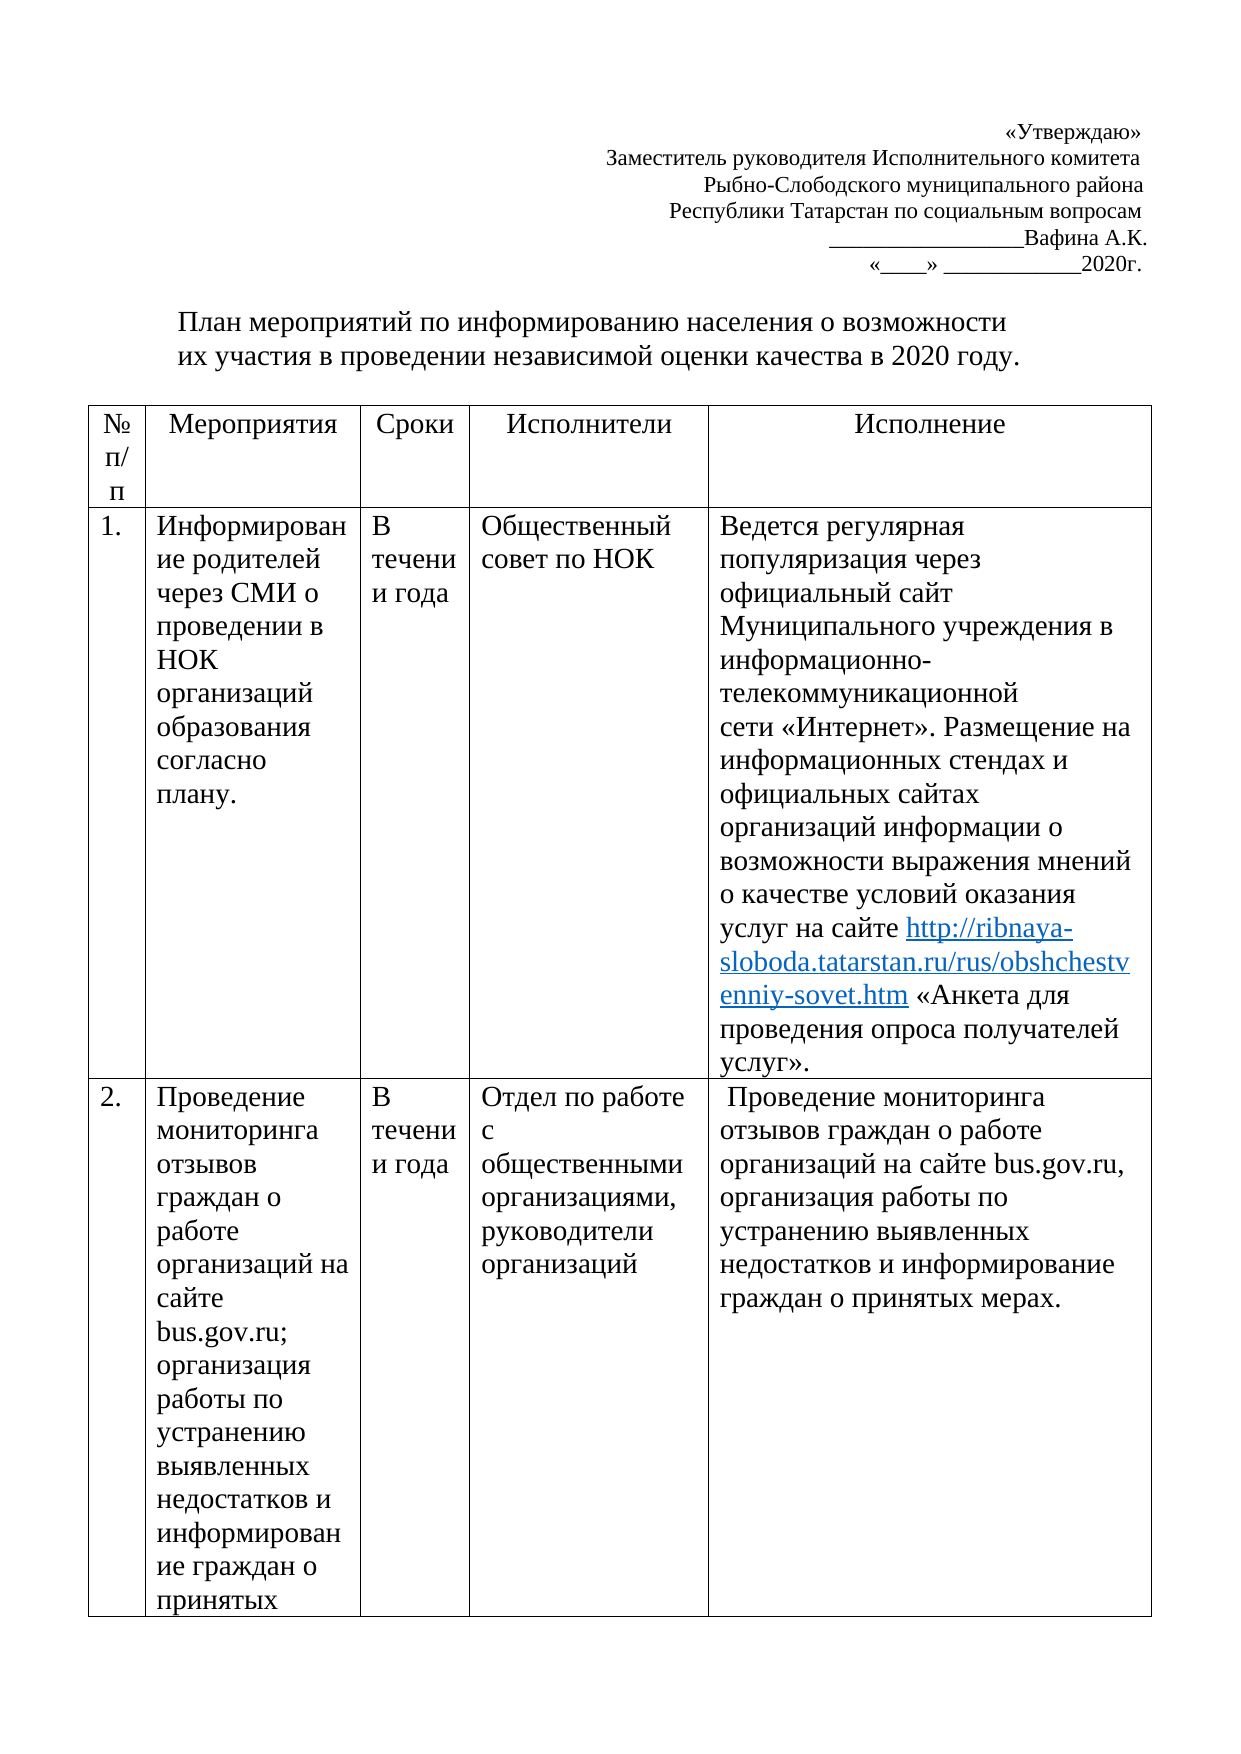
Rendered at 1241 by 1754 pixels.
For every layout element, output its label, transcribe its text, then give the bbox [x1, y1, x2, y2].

table_cell В течении года [361, 508, 469, 1078]
table_header Исполнение [709, 406, 1151, 507]
table_header Исполнители [470, 406, 708, 507]
table_header Мероприятия [146, 406, 360, 507]
text _________________Вафина А.К. [177, 223, 1152, 250]
text «____» ____________2020г. [177, 250, 1152, 276]
table_cell Общественный совет по НОК [470, 508, 708, 1078]
text Республики Татарстан по социальным вопросам [177, 197, 1152, 223]
table_header № п/п [89, 406, 145, 507]
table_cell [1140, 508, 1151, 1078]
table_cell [146, 1079, 360, 1616]
table_cell В течении года [361, 1079, 469, 1616]
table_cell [709, 1079, 1151, 1616]
table_header Сроки [361, 406, 469, 507]
table_cell 2. [89, 1079, 145, 1616]
table_cell 1. [89, 508, 145, 1078]
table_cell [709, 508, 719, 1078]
text Заместитель руководителя Исполнительного комитета [177, 144, 1152, 171]
table_cell Информирование родителей через СМИ о проведении в НОК организаций образования согласно плану. [146, 508, 360, 1078]
text Рыбно-Слободского муниципального района [177, 171, 1152, 197]
text «Утверждаю» [177, 118, 1152, 144]
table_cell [470, 1079, 708, 1616]
text их участия в проведении независимой оценки качества в 2020 году. [177, 338, 1152, 371]
text План мероприятий по информированию населения о возможности [177, 304, 1152, 338]
